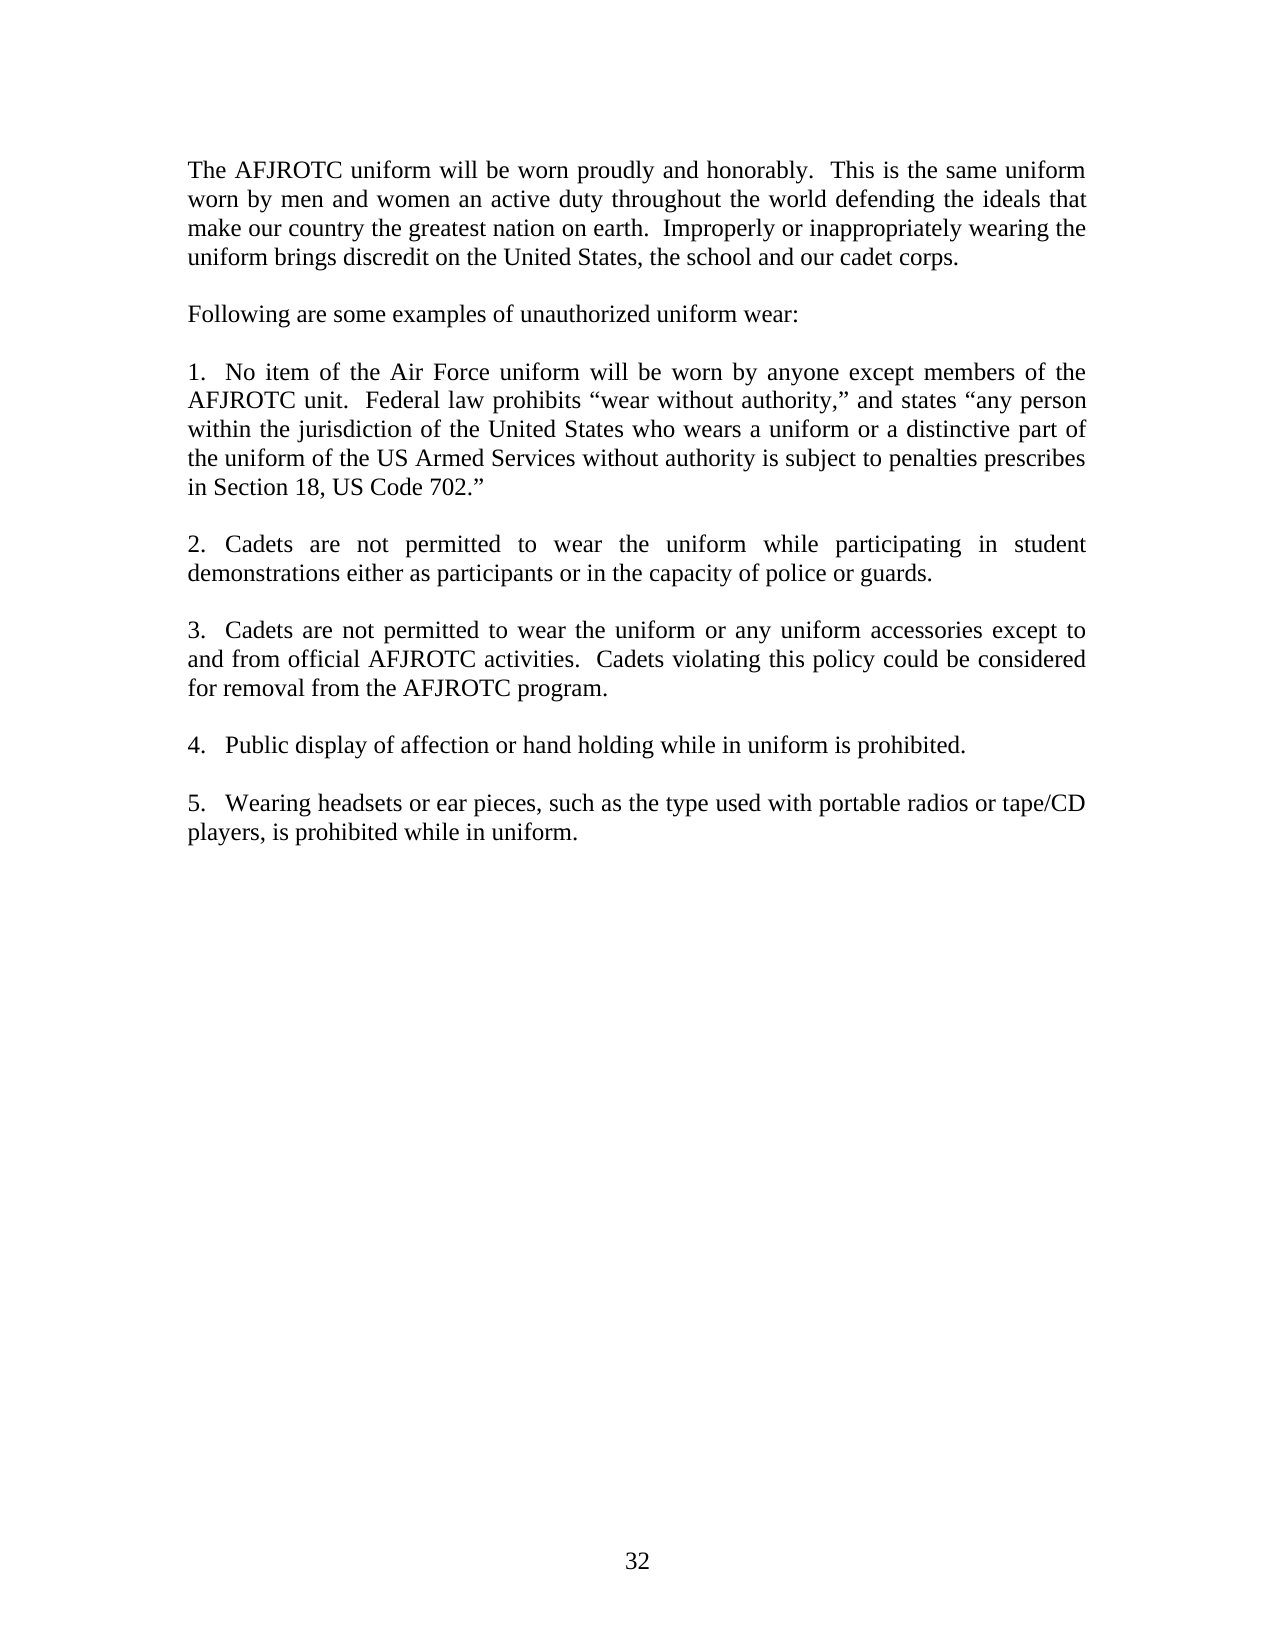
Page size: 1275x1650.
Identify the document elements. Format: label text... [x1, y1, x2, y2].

text Following are some examples of unauthorized uniform wear: [187, 299, 1087, 328]
list Cadets are not permitted to wear the uniform or any uniform accessories except to and from official AFJROTC activities. Cadets violating this policy could be considered for removal from the AFJROTC program. [187, 615, 1087, 702]
text The AFJROTC uniform will be worn proudly and honorably. This is the same uniform worn by men and women an active duty throughout the world defending the ideals that make our country the greatest nation on earth. Improperly or inappropriately wearing the uniform brings discredit on the , the school and our cadet corps. [187, 155, 1087, 270]
list Cadets are not permitted to wear the uniform while participating in student demonstrations either as participants or in the capacity of police or guards. [187, 529, 1087, 587]
list Wearing headsets or ear pieces, such as the type used with portable radios or tape/CD players, is prohibited while in uniform. [187, 788, 1087, 845]
list Public display of affection or hand holding while in uniform is prohibited. [187, 730, 1087, 759]
list No item of the Air Force uniform will be worn by anyone except members of the AFJROTC unit. Federal law prohibits “wear without authority,” and states “any person within the jurisdiction of the who wears a uniform or a distinctive part of the uniform of the US Armed Services without authority is subject to penalties prescribes in Section 18, US Code 702.” [187, 357, 1087, 500]
